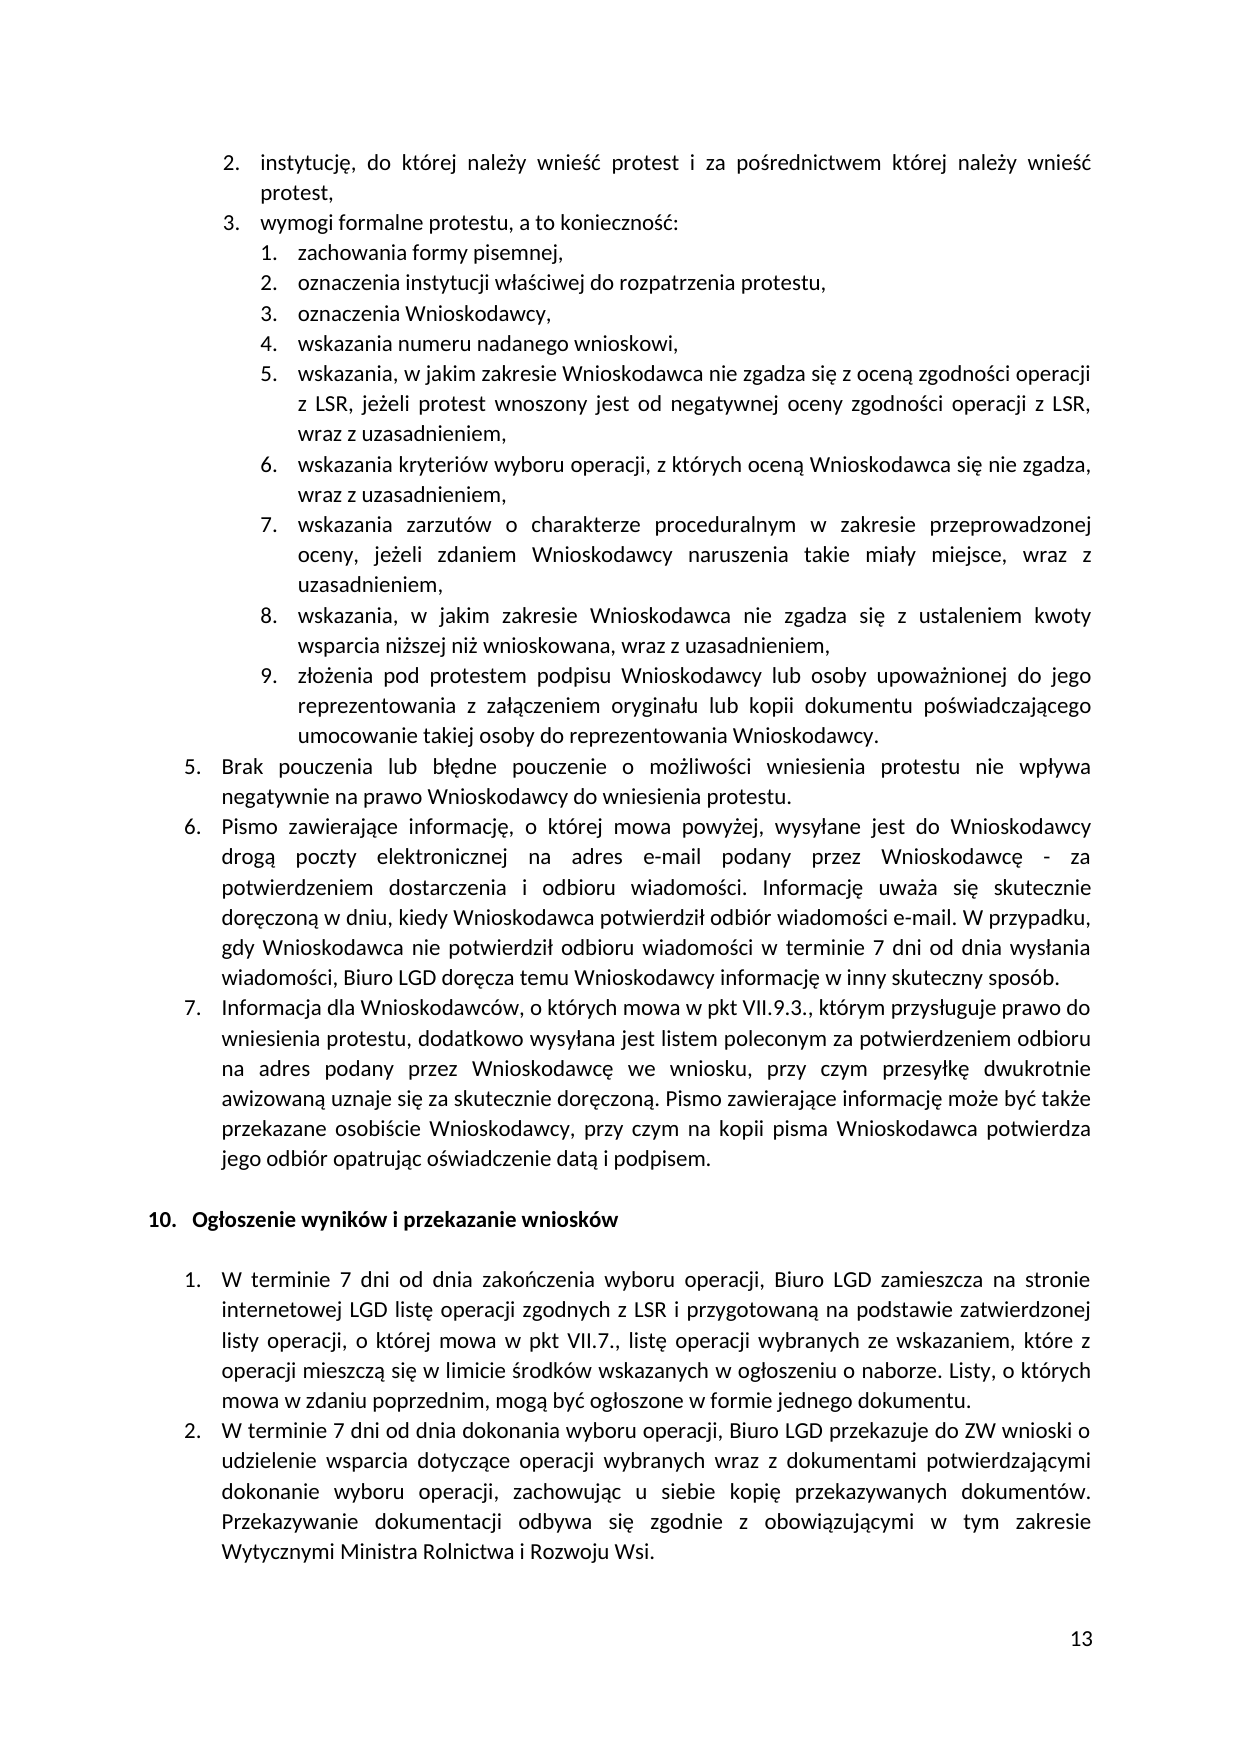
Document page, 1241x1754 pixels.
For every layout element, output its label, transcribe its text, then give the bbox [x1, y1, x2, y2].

list złożenia pod protestem podpisu Wnioskodawcy lub osoby upoważnionej do jego reprezentowania z załączeniem oryginału lub kopii dokumentu poświadczającego umocowanie takiej osoby do reprezentowania Wnioskodawcy. [260, 661, 1093, 749]
list wymogi formalne protestu, a to konieczność: [223, 208, 1093, 236]
list Ogłoszenie wyników i przekazanie wniosków [148, 1205, 1093, 1233]
list Brak pouczenia lub błędne pouczenie o możliwości wniesienia protestu nie wpływa negatywnie na prawo Wnioskodawcy do wniesienia protestu. [184, 752, 1093, 810]
list zachowania formy pisemnej, [260, 238, 1093, 266]
list W terminie 7 dni od dnia dokonania wyboru operacji, Biuro LGD przekazuje do ZW wnioski o udzielenie wsparcia dotyczące operacji wybranych wraz z dokumentami potwierdzającymi dokonanie wyboru operacji, zachowując u siebie kopię przekazywanych dokumentów. Przekazywanie dokumentacji odbywa się zgodnie z obowiązującymi w tym zakresie Wytycznymi Ministra Rolnictwa i Rozwoju Wsi. [184, 1416, 1093, 1565]
list wskazania, w jakim zakresie Wnioskodawca nie zgadza się z ustaleniem kwoty wsparcia niższej niż wnioskowana, wraz z uzasadnieniem, [260, 601, 1093, 659]
list oznaczenia Wnioskodawcy, [260, 299, 1093, 327]
list Pismo zawierające informację, o której mowa powyżej, wysyłane jest do Wnioskodawcy drogą poczty elektronicznej na adres e-mail podany przez Wnioskodawcę - za potwierdzeniem dostarczenia i odbioru wiadomości. Informację uważa się skutecznie doręczoną w dniu, kiedy Wnioskodawca potwierdził odbiór wiadomości e-mail. W przypadku, gdy Wnioskodawca nie potwierdził odbioru wiadomości w terminie 7 dni od dnia wysłania wiadomości, Biuro LGD doręcza temu Wnioskodawcy informację w inny skuteczny sposób. [184, 812, 1093, 991]
list wskazania kryteriów wyboru operacji, z których oceną Wnioskodawca się nie zgadza, wraz z uzasadnieniem, [260, 450, 1093, 508]
list wskazania zarzutów o charakterze proceduralnym w zakresie przeprowadzonej oceny, jeżeli zdaniem Wnioskodawcy naruszenia takie miały miejsce, wraz z uzasadnieniem, [260, 510, 1093, 598]
list wskazania numeru nadanego wnioskowi, [260, 329, 1093, 357]
list W terminie 7 dni od dnia zakończenia wyboru operacji, Biuro LGD zamieszcza na stronie internetowej LGD listę operacji zgodnych z LSR i przygotowaną na podstawie zatwierdzonej listy operacji, o której mowa w pkt VII.7., listę operacji wybranych ze wskazaniem, które z operacji mieszczą się w limicie środków wskazanych w ogłoszeniu o naborze. Listy, o których mowa w zdaniu poprzednim, mogą być ogłoszone w formie jednego dokumentu. [184, 1265, 1093, 1414]
list oznaczenia instytucji właściwej do rozpatrzenia protestu, [260, 268, 1093, 296]
list Informacja dla Wnioskodawców, o których mowa w pkt VII.9.3., którym przysługuje prawo do wniesienia protestu, dodatkowo wysyłana jest listem poleconym za potwierdzeniem odbioru na adres podany przez Wnioskodawcę we wniosku, przy czym przesyłkę dwukrotnie awizowaną uznaje się za skutecznie doręczoną. Pismo zawierające informację może być także przekazane osobiście Wnioskodawcy, przy czym na kopii pisma Wnioskodawca potwierdza jego odbiór opatrując oświadczenie datą i podpisem. [184, 993, 1093, 1172]
list instytucję, do której należy wnieść protest i za pośrednictwem której należy wnieść protest, [223, 148, 1093, 206]
list wskazania, w jakim zakresie Wnioskodawca nie zgadza się z oceną zgodności operacji z LSR, jeżeli protest wnoszony jest od negatywnej oceny zgodności operacji z LSR, wraz z uzasadnieniem, [260, 359, 1093, 447]
